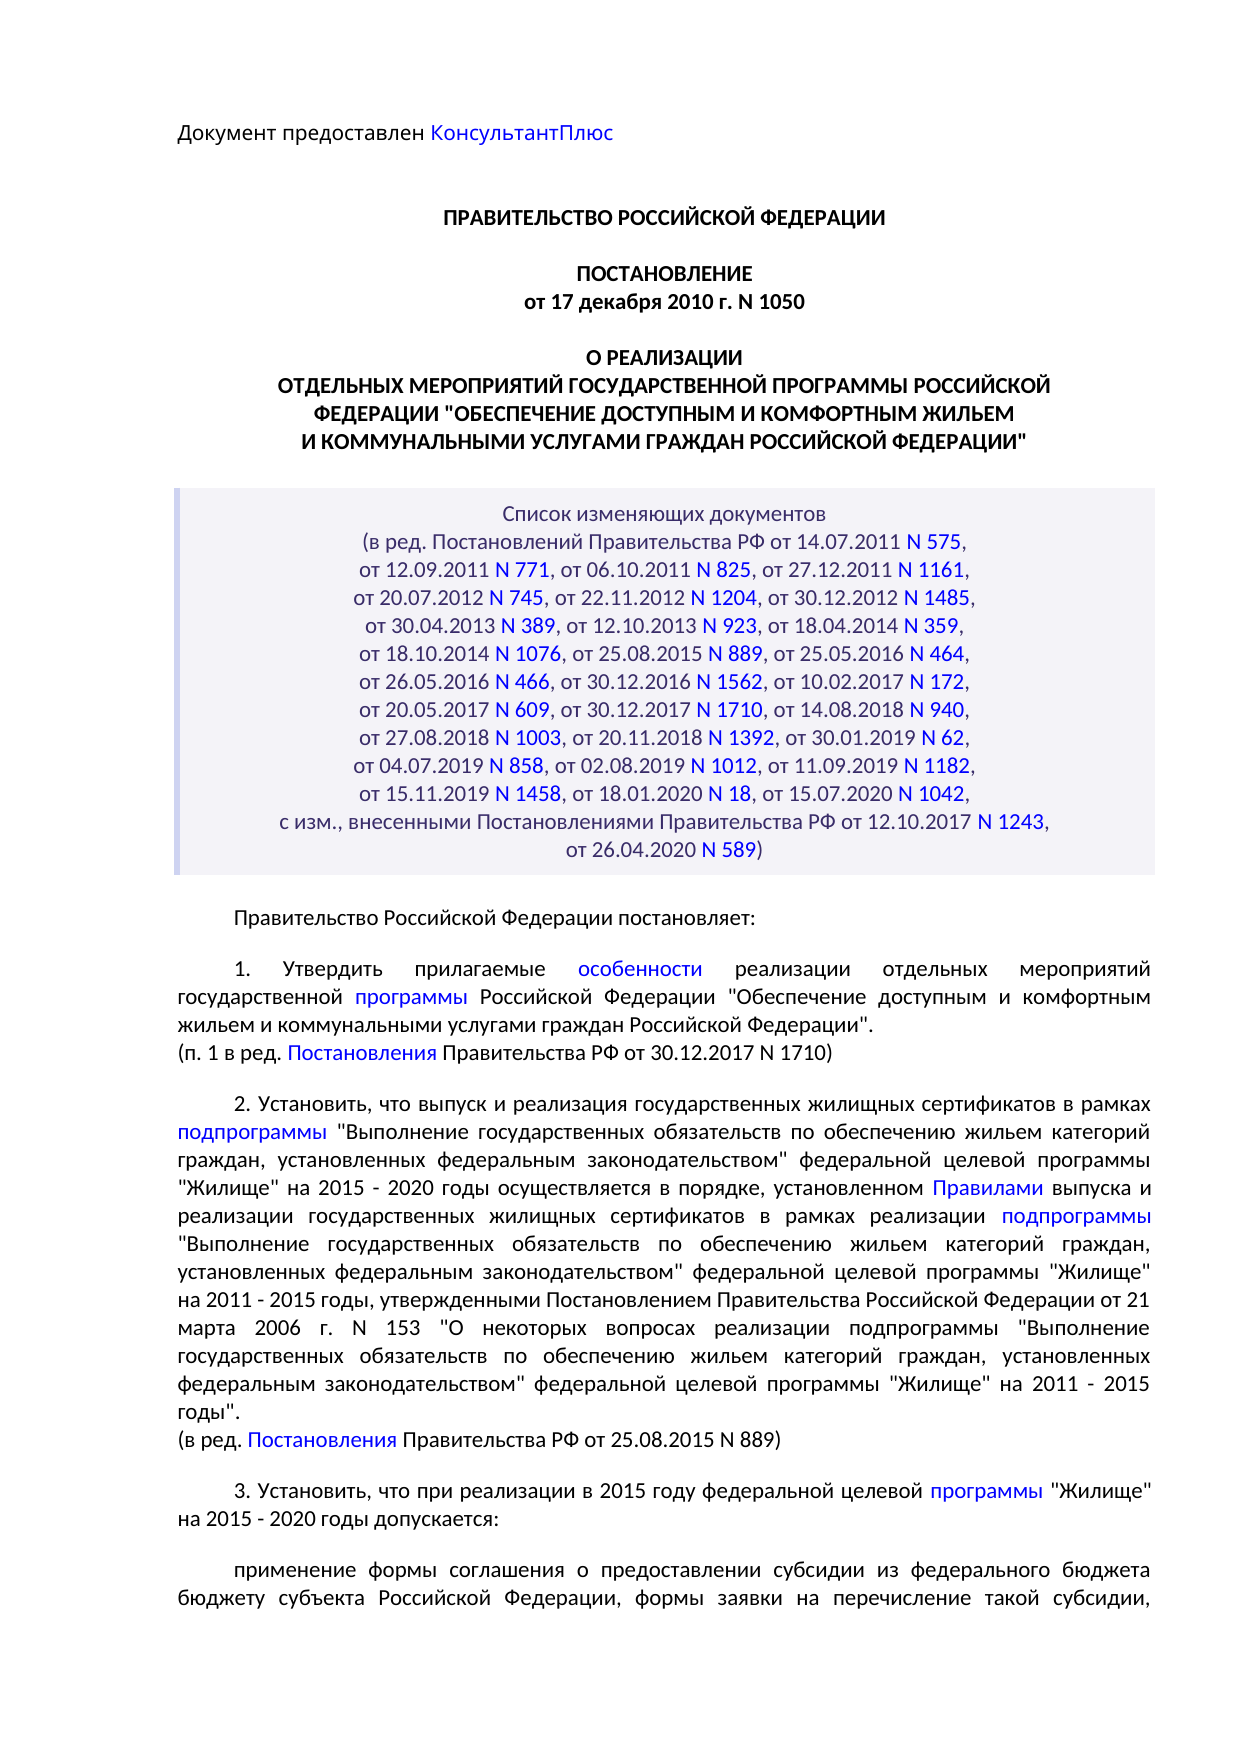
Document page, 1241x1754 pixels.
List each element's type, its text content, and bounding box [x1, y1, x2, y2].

title ПОСТАНОВЛЕНИЕ [177, 259, 1152, 287]
text 1. Утвердить прилагаемые особенности реализации отдельных мероприятий государственной программы Российской Федерации "Обеспечение доступным и комфортным жильем и коммунальными услугами граждан Российской Федерации". [177, 954, 1152, 1038]
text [177, 1555, 1152, 1611]
text 3. Установить, что при реализации в 2015 году федеральной целевой программы "Жилище" на 2015 - 2020 годы допускается: [177, 1476, 1152, 1532]
table_header Список изменяющих документов (в ред. Постановлений Правительства РФ от 14.07.2011 N 575, от 12.09.2011 N 771, от 06.10.2011 N 825, от 27.12.2011 N 1161, от 20.07.2012 N 745, от 22.11.2012 N 1204, от 30.12.2012 N 1485, от 30.04.2013 N 389, от 12.10.2013 N 923, от 18.04.2014 N 359, от 18.10.2014 N 1076, от 25.08.2015 N 889, от 25.05.2016 N 464, от 26.05.2016 N 466, от 30.12.2016 N 1562, от 10.02.2017 N 172, от 20.05.2017 N 609, от 30.12.2017 N 1710, от 14.08.2018 N 940, от 27.08.2018 N 1003, от 20.11.2018 N 1392, от 30.01.2019 N 62, от 04.07.2019 N 858, от 02.08.2019 N 1012, от 11.09.2019 N 1182, от 15.11.2019 N 1458, от 18.01.2020 N 18, от 15.07.2020 N 1042, с изм., внесенными Постановлениями Правительства РФ от 12.10.2017 N 1243, от 26.04.2020 N 589) [180, 488, 1149, 875]
text 2. Установить, что выпуск и реализация государственных жилищных сертификатов в рамках подпрограммы "Выполнение государственных обязательств по обеспечению жильем категорий граждан, установленных федеральным законодательством" федеральной целевой программы "Жилище" на 2015 - 2020 годы осуществляется в порядке, установленном Правилами выпуска и реализации государственных жилищных сертификатов в рамках реализации подпрограммы "Выполнение государственных обязательств по обеспечению жильем категорий граждан, установленных федеральным законодательством" федеральной целевой программы "Жилище" на 2011 - 2015 годы, утвержденными Постановлением Правительства Российской Федерации от 21 марта 2006 г. N 153 "О некоторых вопросах реализации подпрограммы "Выполнение государственных обязательств по обеспечению жильем категорий граждан, установленных федеральным законодательством" федеральной целевой программы "Жилище" на 2011 - 2015 годы". [177, 1089, 1152, 1426]
text (п. 1 в ред. Постановления Правительства РФ от 30.12.2017 N 1710) [177, 1038, 1152, 1066]
title И КОММУНАЛЬНЫМИ УСЛУГАМИ ГРАЖДАН РОССИЙСКОЙ ФЕДЕРАЦИИ" [177, 427, 1152, 455]
text (в ред. Постановления Правительства РФ от 25.08.2015 N 889) [177, 1426, 1152, 1453]
title ОТДЕЛЬНЫХ МЕРОПРИЯТИЙ ГОСУДАРСТВЕННОЙ ПРОГРАММЫ РОССИЙСКОЙ [177, 371, 1152, 399]
title ФЕДЕРАЦИИ "ОБЕСПЕЧЕНИЕ ДОСТУПНЫМ И КОМФОРТНЫМ ЖИЛЬЕМ [177, 399, 1152, 427]
text Правительство Российской Федерации постановляет: [177, 903, 1152, 931]
title от 17 декабря 2010 г. N 1050 [177, 287, 1152, 315]
title О РЕАЛИЗАЦИИ [177, 343, 1152, 371]
title ПРАВИТЕЛЬСТВО РОССИЙСКОЙ ФЕДЕРАЦИИ [177, 203, 1152, 231]
title Документ предоставлен КонсультантПлюс [177, 118, 1152, 175]
